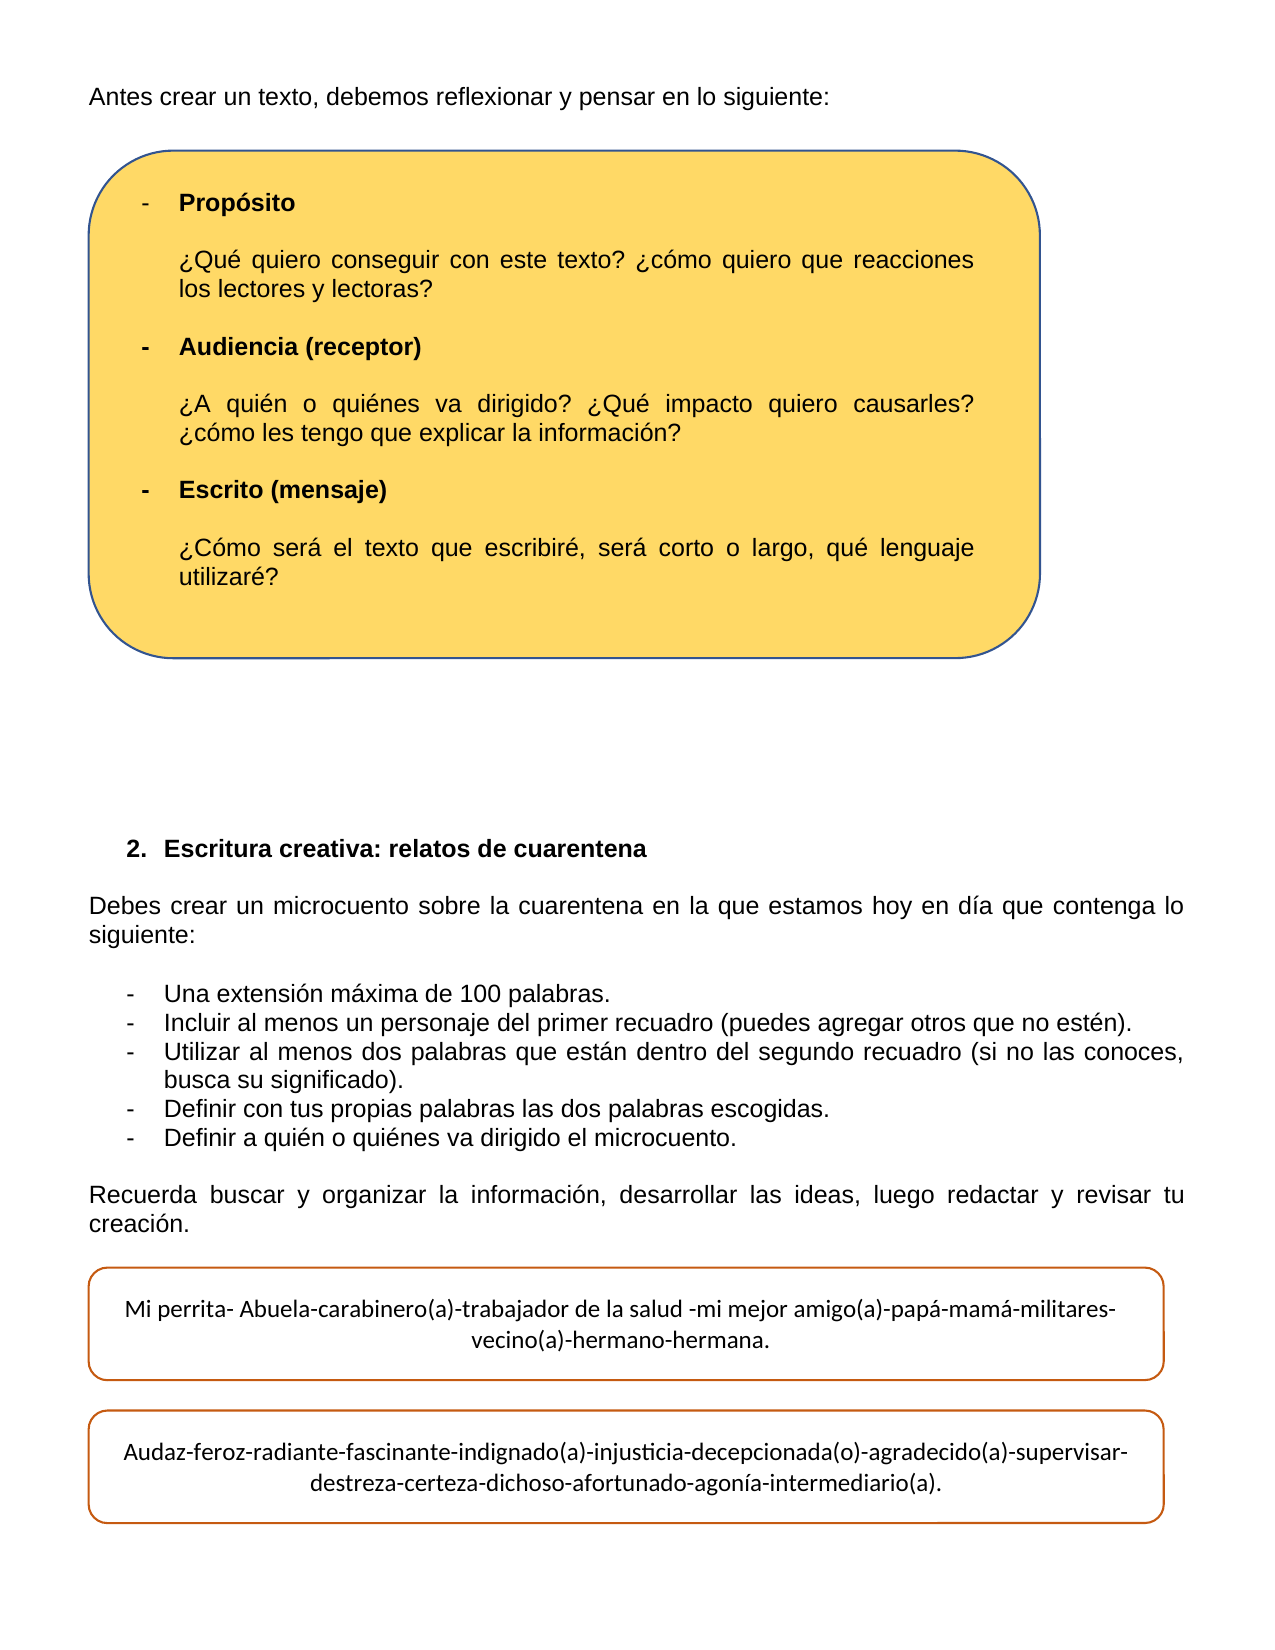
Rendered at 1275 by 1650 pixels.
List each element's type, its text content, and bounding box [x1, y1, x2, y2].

list Escritura creativa: relatos de cuarentena [126, 834, 1186, 862]
list Incluir al menos un personaje del primer recuadro (puedes agregar otros que no estén). [126, 1008, 1186, 1037]
list Definir a quién o quiénes va dirigido el microcuento. [126, 1123, 1186, 1152]
text Debes crear un microcuento sobre la cuarentena en la que estamos hoy en día que contenga lo siguiente: [89, 891, 1186, 949]
text Recuerda buscar y organizar la información, desarrollar las ideas, luego redactar y revisar tu creación. [89, 1181, 1186, 1238]
list Definir con tus propias palabras las dos palabras escogidas. [126, 1094, 1186, 1123]
text Antes crear un texto, debemos reflexionar y pensar en lo siguiente: [89, 82, 1186, 111]
list Una extensión máxima de 100 palabras. [126, 979, 1186, 1008]
list Utilizar al menos dos palabras que están dentro del segundo recuadro (si no las conoces, busca su significado). [126, 1037, 1186, 1094]
